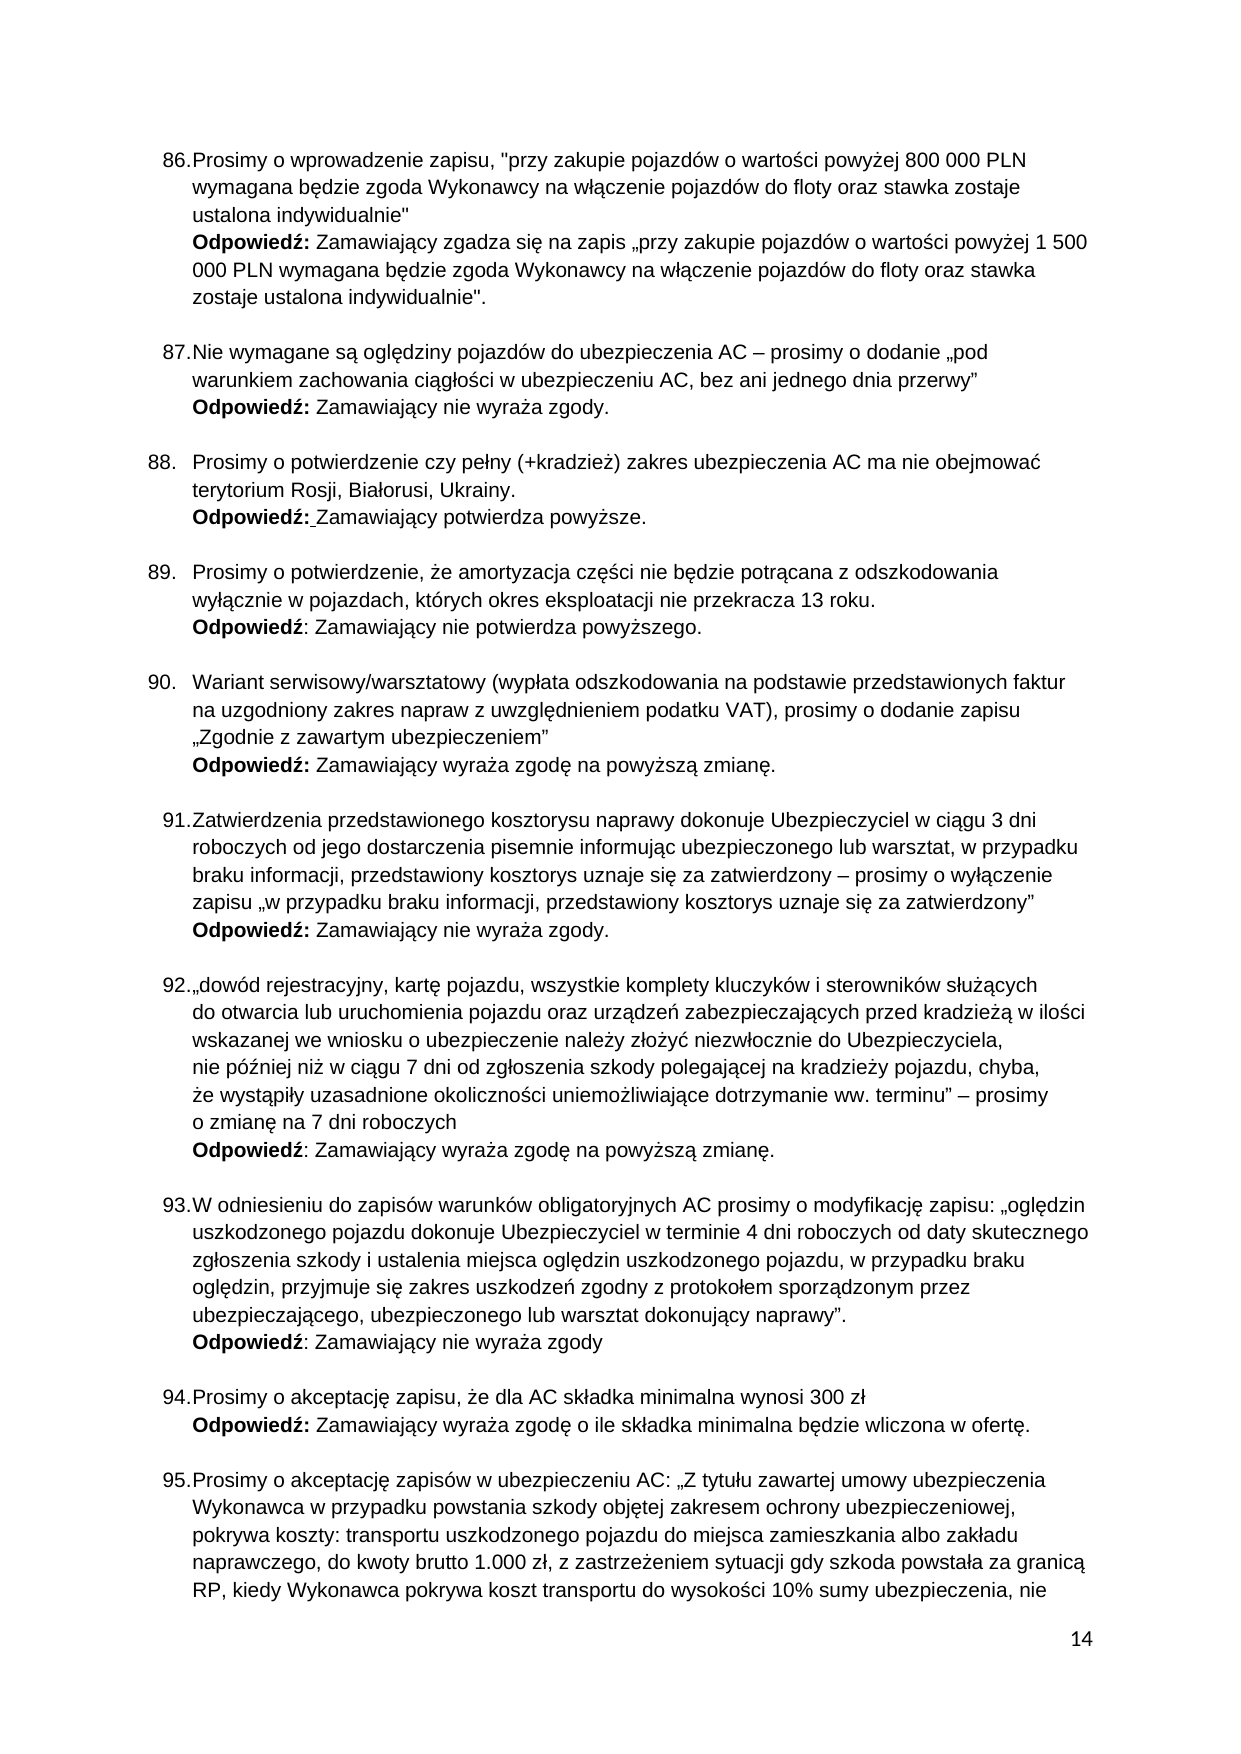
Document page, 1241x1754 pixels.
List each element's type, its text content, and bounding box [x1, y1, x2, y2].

list „dowód rejestracyjny, kartę pojazdu, wszystkie komplety kluczyków i sterowników służących do otwarcia lub uruchomienia pojazdu oraz urządzeń zabezpieczających przed kradzieżą w ilości wskazanej we wniosku o ubezpieczenie należy złożyć niezwłocznie do Ubezpieczyciela, nie później niż w ciągu 7 dni od zgłoszenia szkody polegającej na kradzieży pojazdu, chyba, że wystąpiły uzasadnione okoliczności uniemożliwiające dotrzymanie ww. terminu” – prosimy o zmianę na 7 dni roboczych [162, 973, 1093, 1134]
list Wariant serwisowy/warsztatowy (wypłata odszkodowania na podstawie przedstawionych faktur na uzgodniony zakres napraw z uwzględnieniem podatku VAT), prosimy o dodanie zapisu „Zgodnie z zawartym ubezpieczeniem” [148, 670, 1093, 749]
list W odniesieniu do zapisów warunków obligatoryjnych AC prosimy o modyfikację zapisu: „oględzin uszkodzonego pojazdu dokonuje Ubezpieczyciel w terminie 4 dni roboczych od daty skutecznego zgłoszenia szkody i ustalenia miejsca oględzin uszkodzonego pojazdu, w przypadku braku oględzin, przyjmuje się zakres uszkodzeń zgodny z protokołem sporządzonym przez ubezpieczającego, ubezpieczonego lub warsztat dokonujący naprawy”. [162, 1193, 1093, 1327]
text Odpowiedź: Zamawiający wyraża zgodę o ile składka minimalna będzie wliczona w ofertę. [192, 1413, 1093, 1437]
text Odpowiedź: Zamawiający nie wyraża zgody [192, 1330, 1093, 1354]
text Odpowiedź: Zamawiający wyraża zgodę na powyższą zmianę. [192, 1138, 1093, 1162]
text Odpowiedź: Zamawiający zgadza się na zapis „przy zakupie pojazdów o wartości powyżej 1 500 000 PLN wymagana będzie zgoda Wykonawcy na włączenie pojazdów do floty oraz stawka zostaje ustalona indywidualnie". [192, 230, 1093, 309]
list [162, 1468, 1093, 1602]
text Odpowiedź: Zamawiający nie potwierdza powyższego. [192, 615, 1093, 639]
text Odpowiedź: Zamawiający nie wyraża zgody. [192, 395, 1093, 419]
list Nie wymagane są oględziny pojazdów do ubezpieczenia AC – prosimy o dodanie „pod warunkiem zachowania ciągłości w ubezpieczeniu AC, bez ani jednego dnia przerwy” [162, 340, 1093, 392]
text Odpowiedź: Zamawiający wyraża zgodę na powyższą zmianę. [192, 753, 1093, 777]
list Zatwierdzenia przedstawionego kosztorysu naprawy dokonuje Ubezpieczyciel w ciągu 3 dni roboczych od jego dostarczenia pisemnie informując ubezpieczonego lub warsztat, w przypadku braku informacji, przedstawiony kosztorys uznaje się za zatwierdzony – prosimy o wyłączenie zapisu „w przypadku braku informacji, przedstawiony kosztorys uznaje się za zatwierdzony” [162, 808, 1093, 914]
list Prosimy o potwierdzenie czy pełny (+kradzież) zakres ubezpieczenia AC ma nie obejmować terytorium Rosji, Białorusi, Ukrainy. [148, 450, 1093, 502]
list Prosimy o potwierdzenie, że amortyzacja części nie będzie potrącana z odszkodowania wyłącznie w pojazdach, których okres eksploatacji nie przekracza 13 roku. [148, 560, 1093, 612]
list Prosimy o wprowadzenie zapisu, "przy zakupie pojazdów o wartości powyżej 800 000 PLN wymagana będzie zgoda Wykonawcy na włączenie pojazdów do floty oraz stawka zostaje ustalona indywidualnie" [162, 148, 1093, 227]
text Odpowiedź: Zamawiający potwierdza powyższe. [192, 505, 1093, 529]
list Prosimy o akceptację zapisu, że dla AC składka minimalna wynosi 300 zł [162, 1385, 1093, 1409]
text Odpowiedź: Zamawiający nie wyraża zgody. [192, 918, 1093, 942]
